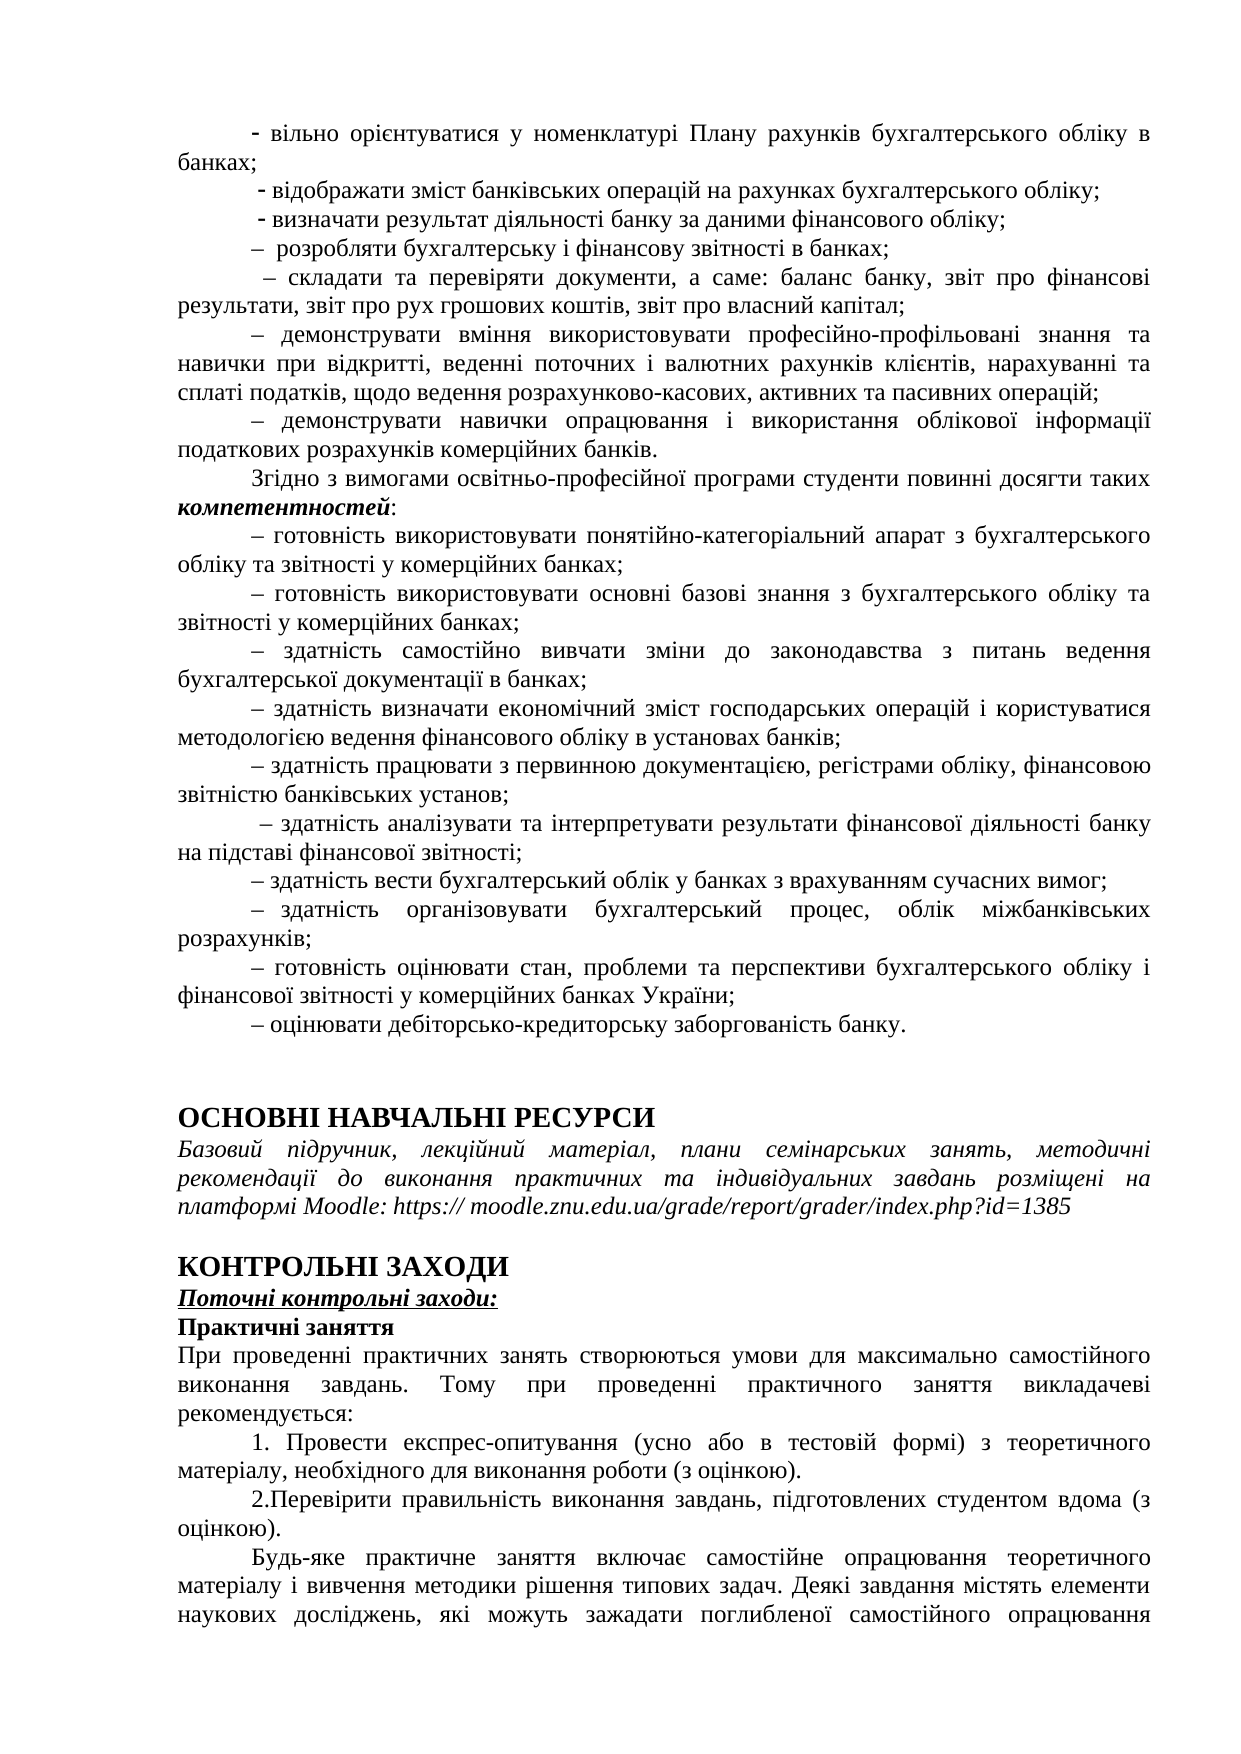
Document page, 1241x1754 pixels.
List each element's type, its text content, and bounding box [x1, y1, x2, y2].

text вільно орієнтуватися у номенклатурі Плану рахунків бухгалтерського обліку в банках; [177, 118, 1152, 176]
text – здатність аналізувати та інтерпретувати результати фінансової діяльності банку на підставі фінансової звітності; [177, 808, 1152, 866]
text ОСНОВНІ НАВЧАЛЬНІ РЕСУРСИ [177, 1100, 1152, 1134]
text – демонструвати навички опрацювання і використання облікової інформації податкових розрахунків комерційних банків. [177, 406, 1152, 463]
text При проведенні практичних занять створюються умови для максимально самостійного виконання завдань. Тому при проведенні практичного заняття викладачеві рекомендується: [177, 1340, 1152, 1427]
text 2.Перевірити правильність виконання завдань, підготовлених студентом вдома (з оцінкою). [177, 1484, 1152, 1542]
text 1. Провести експрес-опитування (усно або в тестовій формі) з теоретичного матеріалу, необхідного для виконання роботи (з оцінкою). [177, 1427, 1152, 1484]
text – готовність використовувати основні базові знання з бухгалтерського обліку та звітності у комерційних банках; [177, 578, 1152, 636]
text – здатність визначати економічний зміст господарських операцій і користуватися методологією ведення фінансового обліку в установах банків; [177, 693, 1152, 751]
text – готовність використовувати понятійно-категоріальний апарат з бухгалтерського обліку та звітності у комерційних банках; [177, 521, 1152, 578]
text – здатність працювати з первинною документацією, регістрами обліку, фінансовою звітністю банківських установ; [177, 751, 1152, 808]
text – складати та перевіряти документи, а саме: баланс банку, звіт про фінансові результати, звіт про рух грошових коштів, звіт про власний капітал; [177, 262, 1152, 319]
text Поточні контрольні заходи: [177, 1283, 1152, 1312]
text – здатність вести бухгалтерський облік у банках з врахуванням сучасних вимог; [177, 866, 1152, 894]
text Практичні заняття [177, 1312, 1152, 1340]
text Згідно з вимогами освітньо-професійної програми студенти повинні досягти таких компетентностей: [177, 463, 1152, 521]
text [177, 1542, 1152, 1628]
text КОНТРОЛЬНІ ЗАХОДИ [177, 1249, 1152, 1283]
text – розробляти бухгалтерську і фінансову звітності в банках; [177, 233, 1152, 262]
text відображати зміст банківських операцій на рахунках бухгалтерського обліку; [177, 176, 1152, 204]
text визначати результат діяльності банку за даними фінансового обліку; [177, 204, 1152, 233]
text – здатність самостійно вивчати зміни до законодавства з питань ведення бухгалтерської документації в банках; [177, 636, 1152, 693]
list здатність організовувати бухгалтерський процес, облік міжбанківських розрахунків; [177, 894, 1152, 952]
text – готовність оцінювати стан, проблеми та перспективи бухгалтерського обліку і фінансової звітності у комерційних банках України; [177, 952, 1152, 1009]
text Базовий підручник, лекційний матеріал, плани семінарських занять, методичні рекомендації до виконання практичних та індивідуальних завдань розміщені на платформі Moodle: https:// moodle.znu.edu.ua/grade/report/grader/index.php?id=1385 [177, 1134, 1152, 1221]
text – оцінювати дебіторсько-кредиторську заборгованість банку. [177, 1009, 1152, 1038]
text – демонструвати вміння використовувати професійно-профільовані знання та навички при відкритті, веденні поточних і валютних рахунків клієнтів, нарахуванні та сплаті податків, щодо ведення розрахунково-касових, активних та пасивних операцій; [177, 319, 1152, 406]
